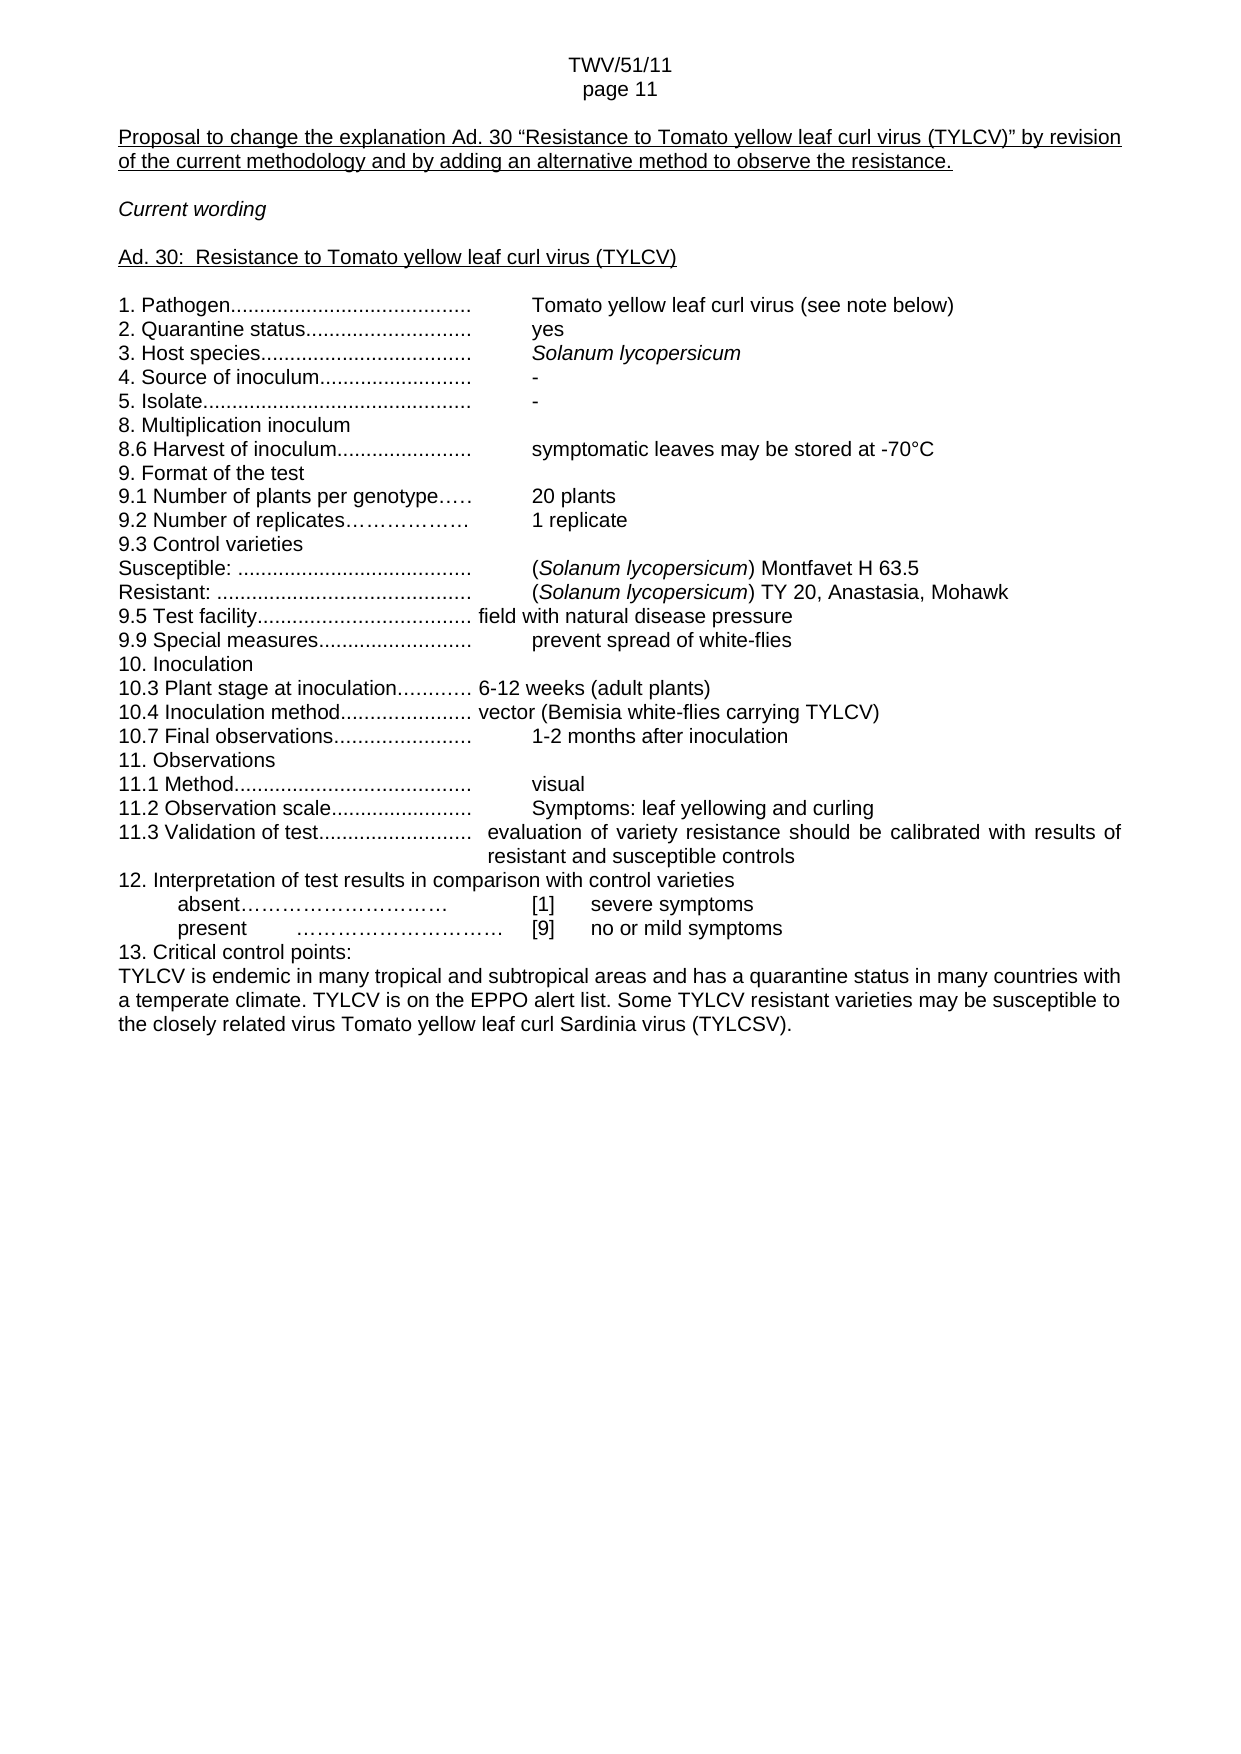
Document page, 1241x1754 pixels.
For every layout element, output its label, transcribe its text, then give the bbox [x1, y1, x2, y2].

text 10.3 Plant stage at inoculation 6-12 weeks (adult plants) [118, 676, 1122, 700]
text 9.2 Number of replicates……………… 1 replicate [118, 508, 1122, 532]
text 11.3 Validation of test evaluation of variety resistance should be calibrated with results of resistant and susceptible controls [118, 820, 1122, 868]
text 1. Pathogen Tomato yellow leaf curl virus (see note below) [118, 293, 1122, 317]
text 9.9 Special measures prevent spread of white-flies [118, 628, 1122, 652]
text 8.6 Harvest of inoculum symptomatic leaves may be stored at [118, 436, 1122, 460]
text 12. Interpretation of test results in comparison with control varieties [118, 868, 1122, 892]
text present ………………………… [9] no or mild symptoms [118, 916, 1122, 939]
text 11.1 Method visual [118, 772, 1122, 796]
text 9.3 Control varieties [118, 532, 1122, 556]
text Susceptible: (Solanum lycopersicum) Montfavet H 63.5 [118, 556, 1122, 580]
text 2. Quarantine status yes [118, 317, 1122, 341]
text 9. Format of the test [118, 460, 1122, 484]
text 9.5 Test facility field with natural disease pressure [118, 604, 1122, 628]
text absent………………………… [1] severe symptoms [118, 892, 1122, 916]
text 10. Inoculation [118, 652, 1122, 676]
text 4. Source of inoculum - [118, 364, 1122, 388]
text 9.1 Number of plants per genotype 20 plants [118, 484, 1122, 508]
text 10.4 Inoculation method vector (Bemisia white-flies carrying TYLCV) [118, 700, 1122, 724]
text Current wording [118, 197, 1122, 221]
text TYLCV is endemic in many tropical and subtropical areas and has a quarantine status in many countries with a temperate climate. TYLCV is on the EPPO alert list. Some TYLCV resistant varieties may be susceptible to the closely related virus Tomato yellow leaf curl virus (TYLCSV). [118, 963, 1122, 1035]
subtitle Proposal to change the explanation Ad. 30 “Resistance to Tomato yellow leaf curl virus (TYLCV)” by revision of the current methodology and by adding an alternative method to observe the resistance. [118, 147, 1122, 173]
text Resistant: (Solanum lycopersicum) TY 20, Anastasia, Mohawk [118, 580, 1122, 604]
text 11. Observations [118, 748, 1122, 772]
text 5. Isolate - [118, 388, 1122, 412]
text 13. Critical control points: [118, 939, 1122, 963]
text 10.7 Final observations 1-2 months after inoculation [118, 724, 1122, 748]
subtitle Proposal to change the explanation Ad. 30 “Resistance to Tomato yellow leaf curl virus (TYLCV)” by revision of the current methodology and by adding an alternative method to observe the resistance. [118, 125, 1122, 146]
text 3. Host species Solanum lycopersicum [118, 341, 1122, 364]
text 8. Multiplication inoculum [118, 412, 1122, 436]
text Ad. 30: Resistance to Tomato yellow leaf curl virus (TYLCV) [118, 245, 1122, 269]
text 11.2 Observation scale Symptoms: leaf yellowing and curling [118, 796, 1122, 820]
